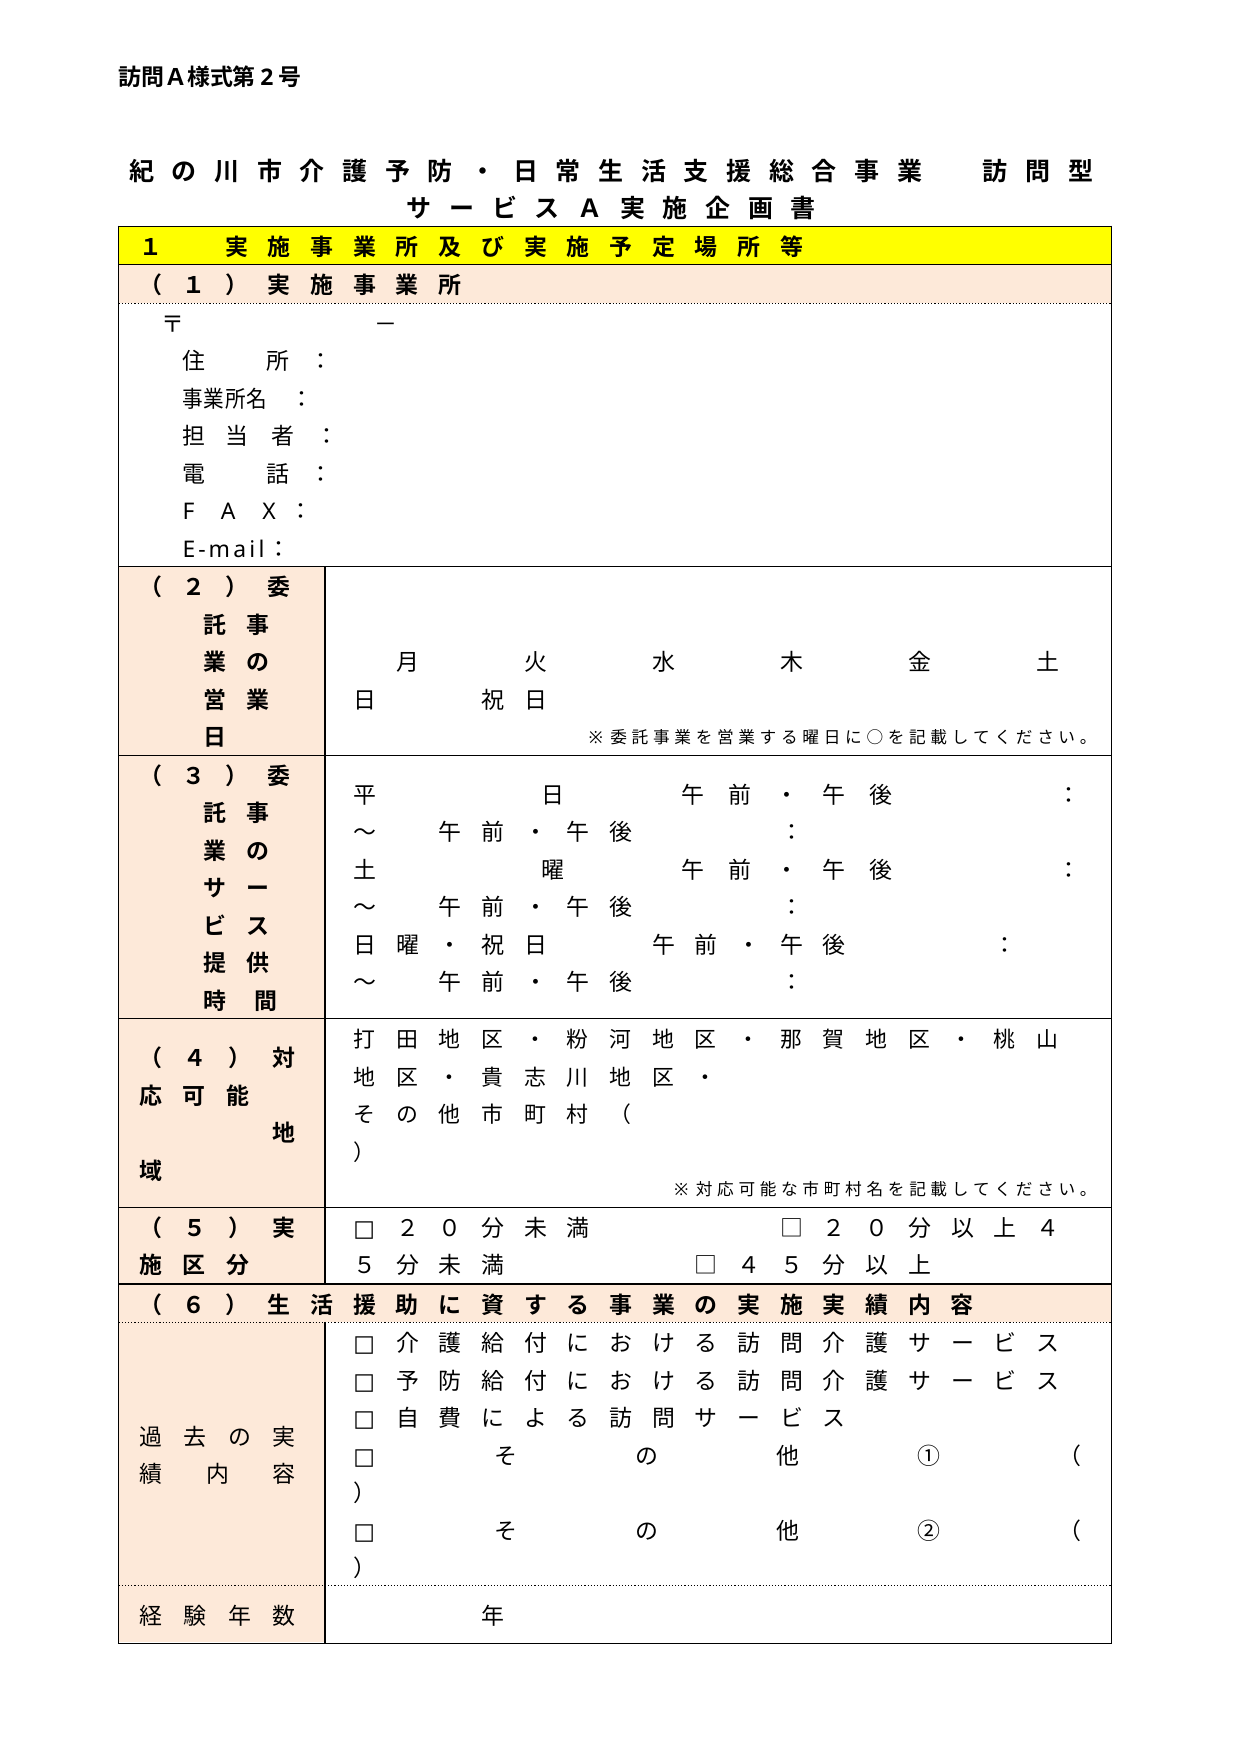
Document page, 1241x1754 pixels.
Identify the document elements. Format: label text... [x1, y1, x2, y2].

table_cell （６）生活援助に資する事業の実施実績内容 [119, 1285, 1111, 1322]
table_header １ 実施事業所及び実施予定場所等 [119, 227, 1111, 264]
table_cell 〒 － 住所： 事業所名： 担当者： 電話： FAX： E-mail： [119, 303, 1111, 566]
table_cell □介護給付における訪問介護サービス □予防給付における訪問介護サービス □自費による訪問サービス □その他①（ ） □その他②（ ） [326, 1322, 1111, 1585]
table_cell （１）実施事業所 [119, 265, 1111, 303]
table_cell 過去の実績内容 [119, 1322, 324, 1585]
table_cell □２０分未満 □２０分以上４５分未満 □４５分以上 [326, 1208, 1111, 1283]
table_cell 平 日 午前・午後 ： ～ 午前・午後 ： 土 曜 午前・午後 ： ～ 午前・午後 ： 日曜・祝日 午前・午後 ： ～ 午前・午後 ： [326, 756, 1111, 1018]
text 紀の川市介護予防・日常生活支援総合事業 訪問型サービスＡ実施企画書 [118, 151, 1122, 226]
table_cell 年 [326, 1585, 1111, 1642]
table_cell （２）委託事業の営業日 [119, 567, 324, 755]
table_cell （４）対応可能 地 域 [119, 1019, 324, 1207]
table_cell 月 火 水 木 金 土 日 祝日 ※委託事業を営業する曜日に○を記載してください。 [326, 567, 1111, 755]
table_cell 打田地区・粉河地区・那賀地区・桃山地区・貴志川地区・ その他市町村（ ） ※対応可能な市町村名を記載してください。 [326, 1019, 1111, 1207]
table_cell 経験年数 [119, 1585, 324, 1642]
table_cell （５）実施区分 [119, 1208, 324, 1283]
table_cell （３）委託事業のサービス提供時間 [119, 756, 324, 1018]
